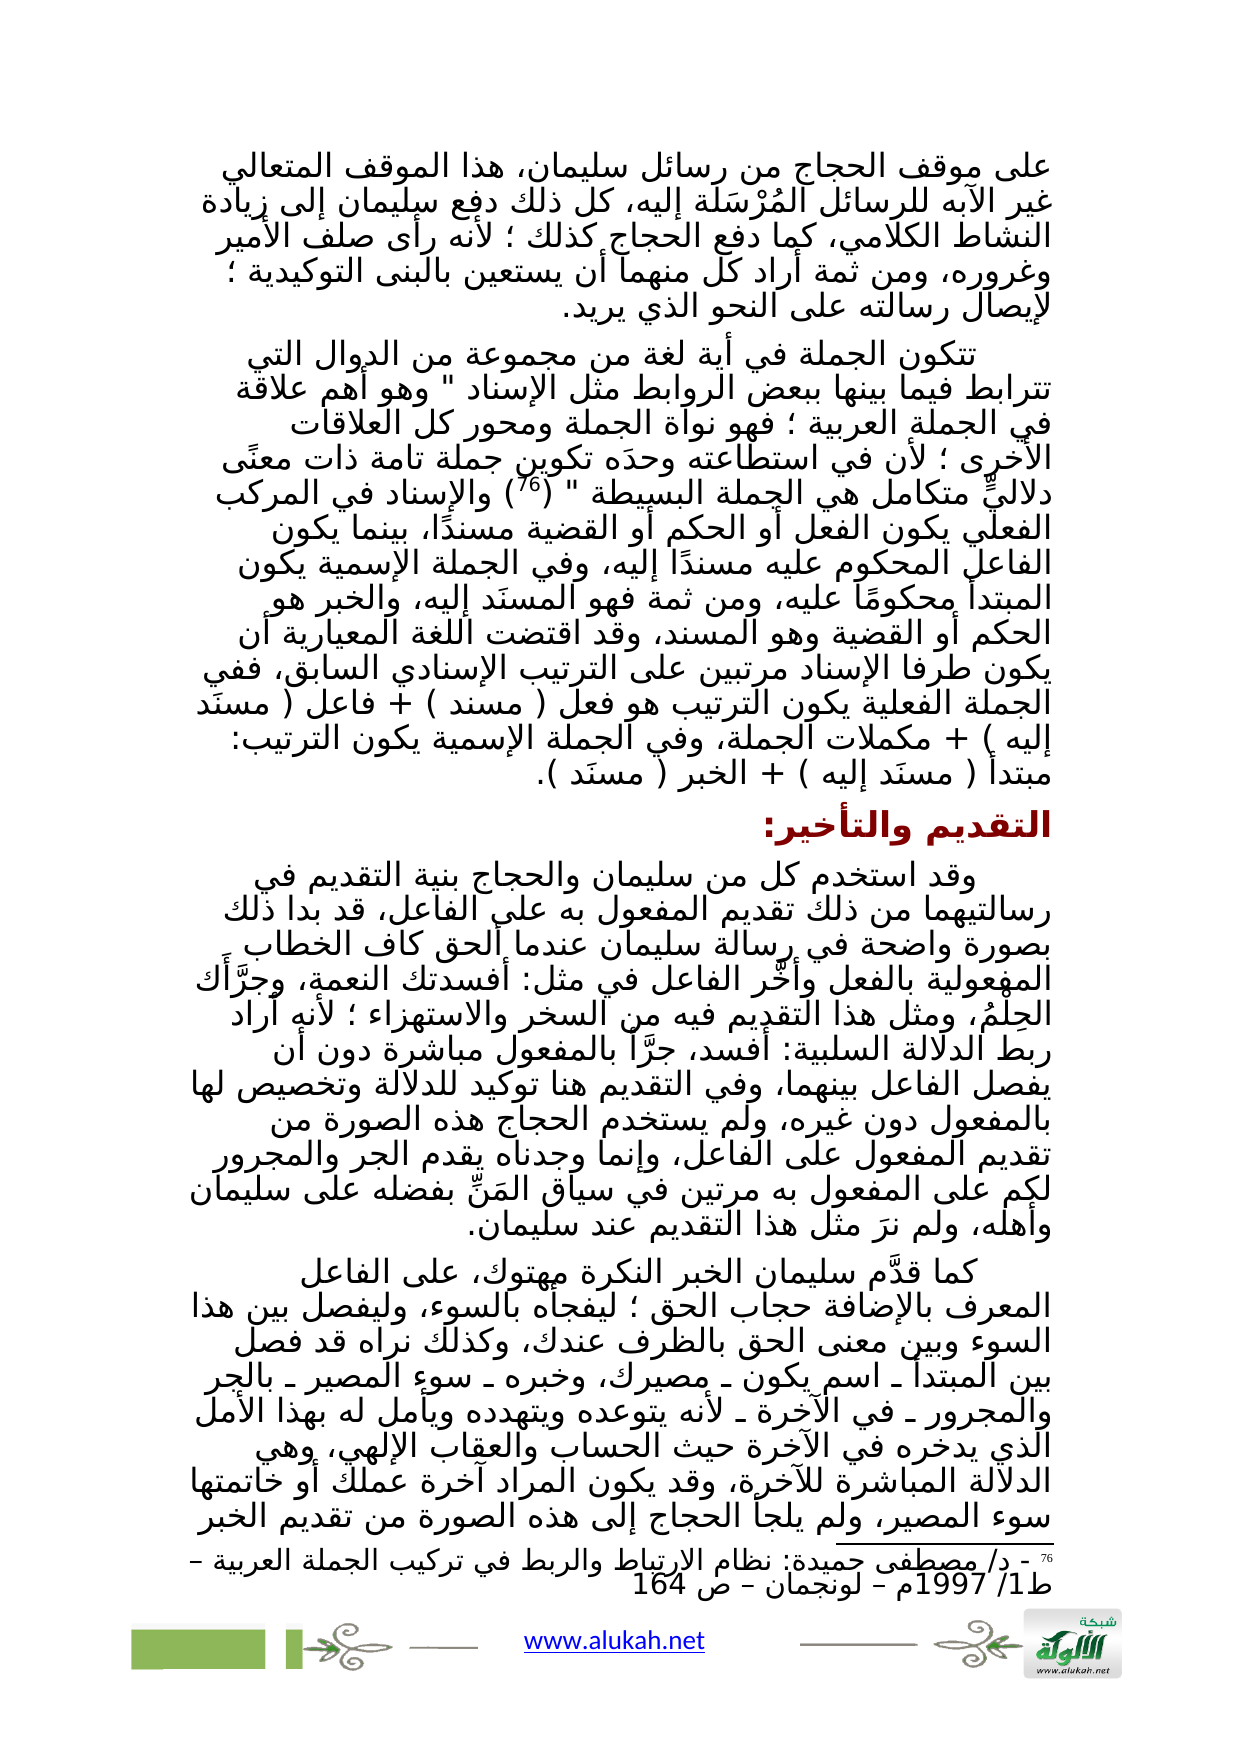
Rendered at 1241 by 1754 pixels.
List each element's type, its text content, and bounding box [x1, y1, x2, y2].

text تتكون الجملة في أية لغة من مجموعة من الدوال التي تترابط فيما بينها ببعض الروابط مثل الإسناد " وهو أهم علاقة في الجملة العربية ؛ فهو نواة الجملة ومحور كل العلاقات الأخرى ؛ لأن في استطاعته وحدَه تكوين جملة تامة ذات معنًى دلاليٍّ متكامل هي الجملة البسيطة " () والإسناد في المركب الفعلي يكون الفعل أو الحكم أو القضية مسندًا، بينما يكون الفاعل المحكوم عليه مسندًا إليه، وفي الجملة الإسمية يكون المبتدأ محكومًا عليه، ومن ثمة فهو المسنَد إليه، والخبر هو الحكم أو القضية وهو المسند، وقد اقتضت اللغة المعيارية أن يكون طرفا الإسناد مرتبين على الترتيب الإسنادي السابق، ففي الجملة الفعلية يكون الترتيب هو فعل ( مسند ) + فاعل ( مسنَد إليه ) + مكملات الجملة، وفي الجملة الإسمية يكون الترتيب: مبتدأ ( مسنَد إليه ) + الخبر ( مسنَد ). [187, 337, 1053, 792]
text وقد استخدم كل من سليمان والحجاج بنية التقديم في رسالتيهما من ذلك تقديم المفعول به على الفاعل، قد بدا ذلك بصورة واضحة في رسالة سليمان عندما ألحق كاف الخطاب المفعولية بالفعل وأخَّر الفاعل في مثل: أفسدتك النعمة، وجرَّأَك الحِلْمُ، ومثل هذا التقديم فيه من السخر والاستهزاء ؛ لأنه أراد ربط الدلالة السلبية: أفسد، جرَّأ بالمفعول مباشرة دون أن يفصل الفاعل بينهما، وفي التقديم هنا توكيد للدلالة وتخصيص لها بالمفعول دون غيره، ولم يستخدم الحجاج هذه الصورة من تقديم المفعول على الفاعل، وإنما وجدناه يقدم الجر والمجرور لكم على المفعول به مرتين في سياق المَنِّ بفضله على سليمان وأهله، ولم نرَ مثل هذا التقديم عند سليمان. [187, 858, 1053, 1243]
picture [790, 1605, 1130, 1681]
picture [131, 1608, 509, 1681]
subtitle التقديم والتأخير: [187, 805, 1053, 846]
